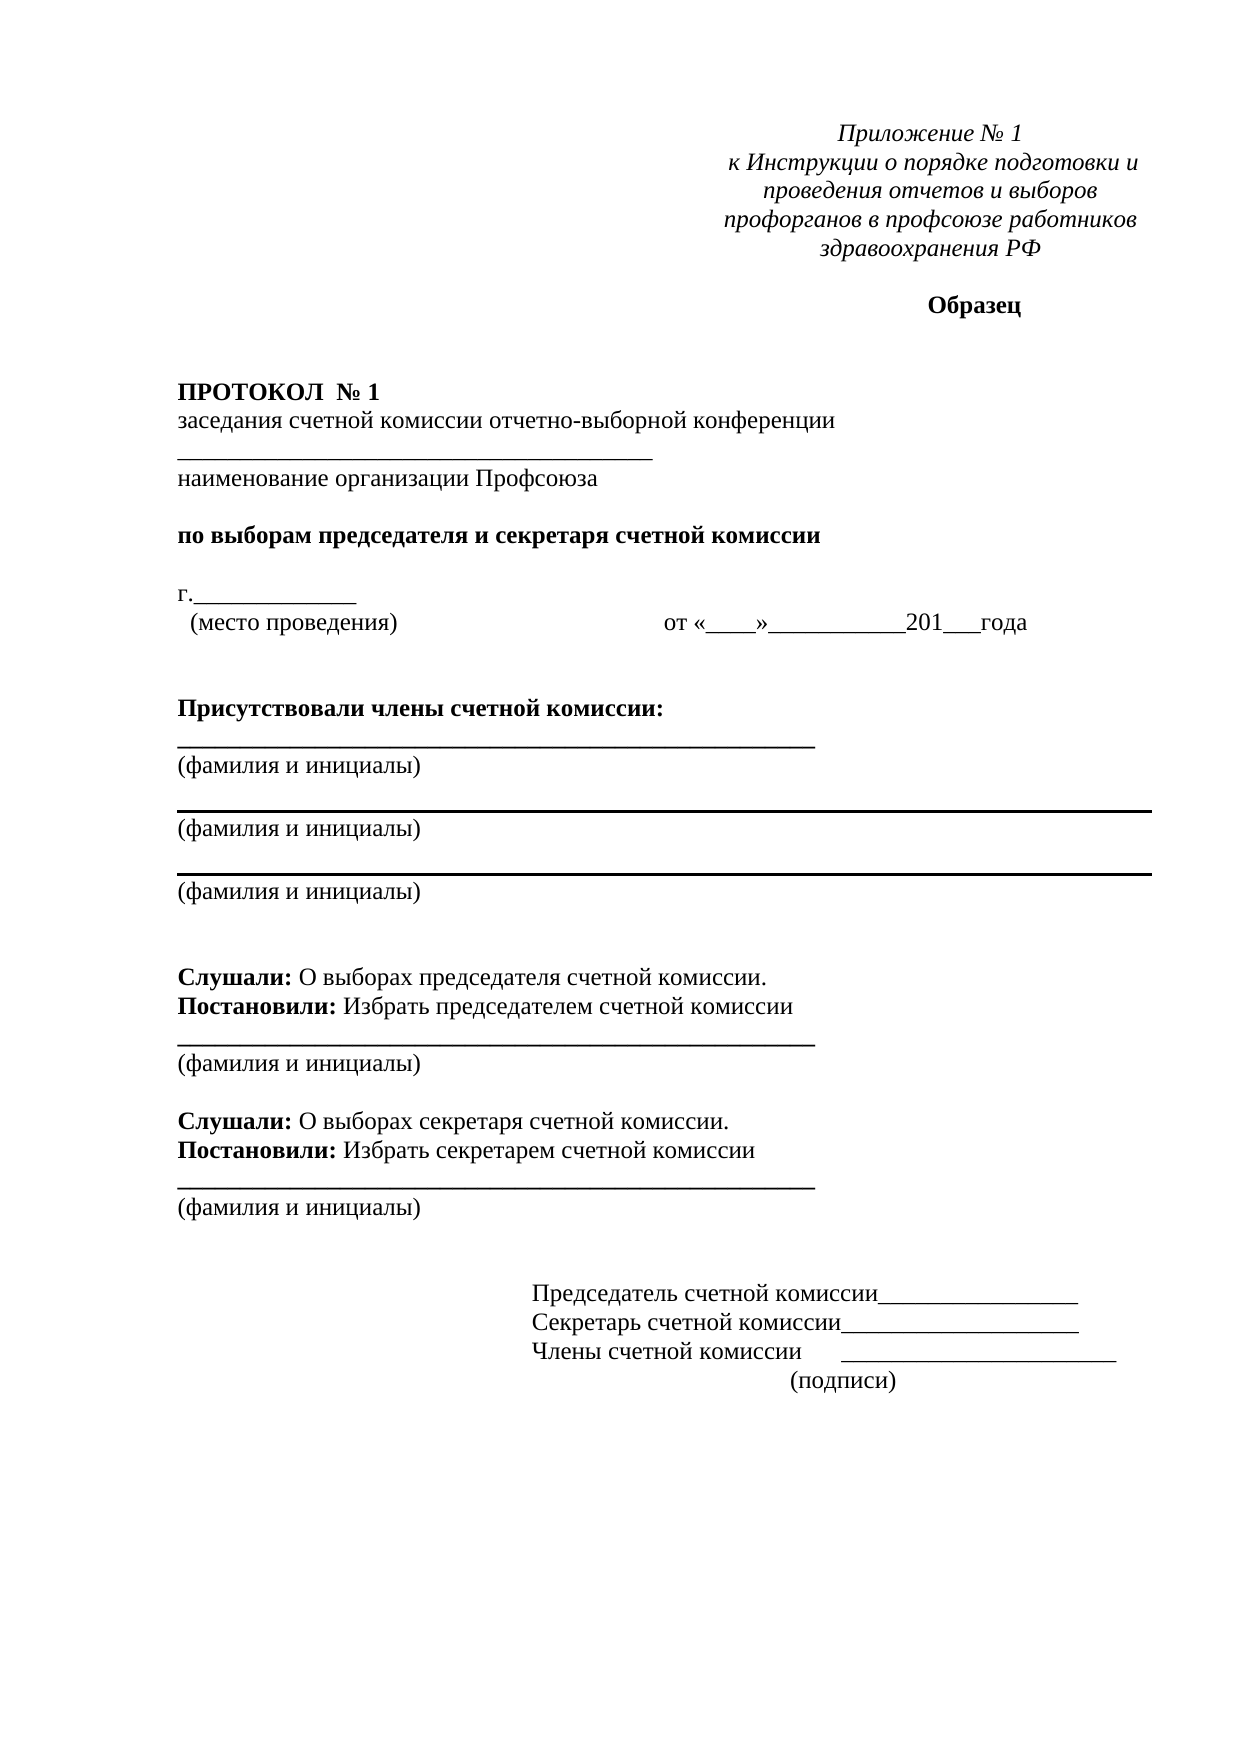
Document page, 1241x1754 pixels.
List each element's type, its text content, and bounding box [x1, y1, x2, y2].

text (место проведения) от «____»___________201___года [177, 607, 1152, 636]
text (фамилия и инициалы) [177, 876, 1152, 905]
text Постановили: Избрать председателем счетной комиссии [177, 991, 1152, 1020]
text заседания счетной комиссии отчетно-выборной конференции [177, 406, 1152, 434]
text (подписи) [177, 1365, 1152, 1393]
text Постановили: Избрать секретарем счетной комиссии [177, 1135, 1152, 1163]
text Слушали: О выборах председателя счетной комиссии. [177, 962, 1152, 991]
text Слушали: О выборах секретаря счетной комиссии. [177, 1106, 1152, 1135]
text Секретарь счетной комиссии___________________ [532, 1307, 1152, 1336]
text к Инструкции о порядке подготовки и проведения отчетов и выборов профорганов в профсоюзе работников здравоохранения РФ [709, 147, 1152, 262]
text ___________________________________________________ [177, 722, 1152, 751]
text (фамилия и инициалы) [177, 813, 1152, 842]
text ___________________________________________________ [177, 1163, 1152, 1192]
text Председатель счетной комиссии________________ [532, 1278, 1152, 1307]
text Присутствовали члены счетной комиссии: [177, 693, 1152, 722]
text ___________________________________________________ [177, 1020, 1152, 1048]
text Члены счетной комиссии ______________________ [532, 1336, 1152, 1365]
text Приложение № 1 [709, 118, 1152, 147]
text г._____________ [177, 578, 1152, 607]
text (фамилия и инициалы) [177, 751, 1152, 779]
text (фамилия и инициалы) [177, 1192, 1152, 1221]
text (фамилия и инициалы) [177, 1048, 1152, 1077]
text Образец [852, 291, 1152, 319]
text ______________________________________ [177, 434, 1152, 463]
text по выборам председателя и секретаря счетной комиссии [177, 521, 1152, 549]
text ПРОТОКОЛ № 1 [177, 377, 1152, 406]
text наименование организации Профсоюза [177, 463, 1152, 492]
